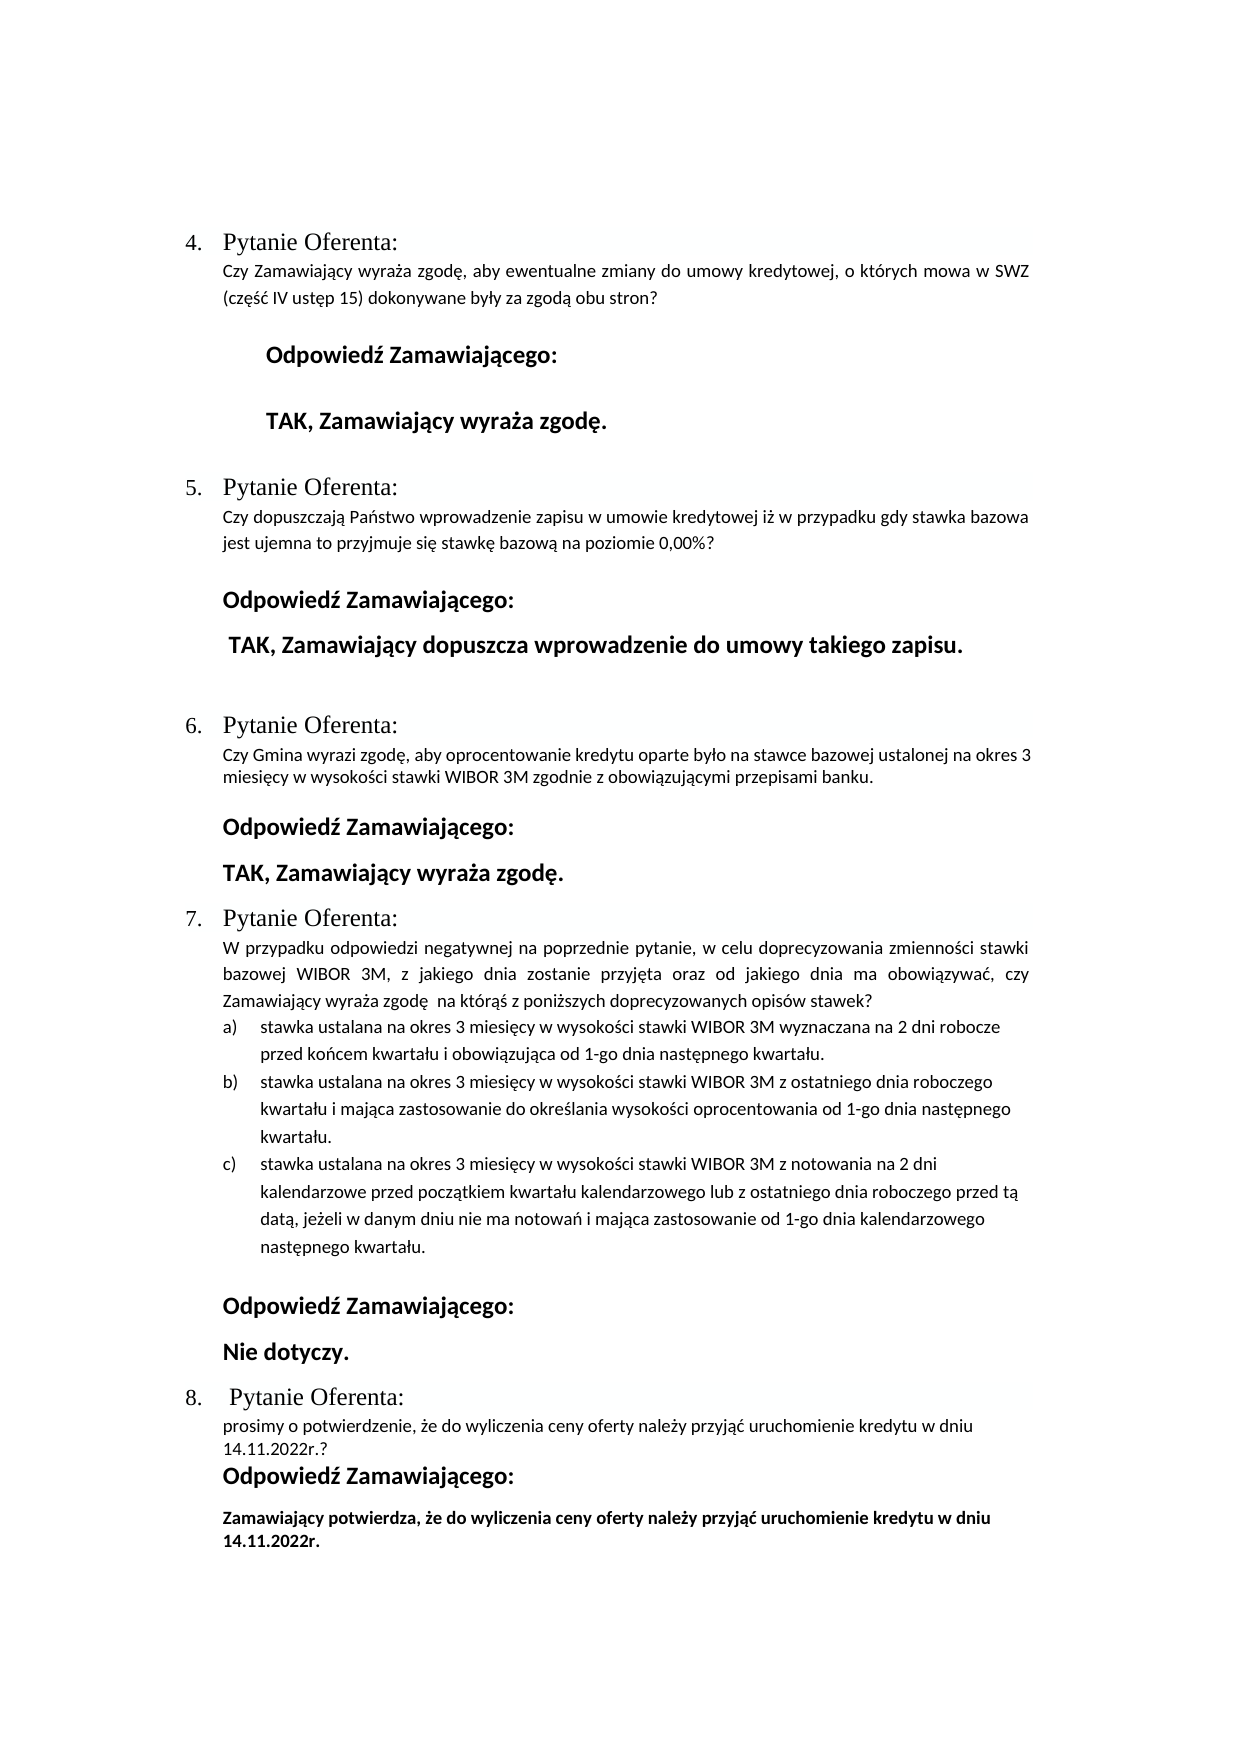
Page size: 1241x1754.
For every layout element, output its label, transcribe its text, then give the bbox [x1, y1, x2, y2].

list stawka ustalana na okres 3 miesięcy w wysokości stawki WIBOR 3M z ostatniego dnia roboczego kwartału i mająca zastosowanie do określania wysokości oprocentowania od 1-go dnia następnego kwartału. [223, 1070, 1030, 1148]
list W przypadku odpowiedzi negatywnej na poprzednie pytanie, w celu doprecyzowania zmienności stawki bazowej WIBOR 3M, z jakiego dnia zostanie przyjęta oraz od jakiego dnia ma obowiązywać, czy Zamawiający wyraża zgodę na którąś z poniższych doprecyzowanych opisów stawek? [223, 936, 1030, 1012]
list Pytanie Oferenta: [185, 472, 1033, 501]
list Zamawiający potwierdza, że do wyliczenia ceny oferty należy przyjąć uruchomienie kredytu w dniu 14.11.2022r. [223, 1506, 1034, 1552]
list TAK, Zamawiający wyraża zgodę. [223, 857, 1034, 888]
list Odpowiedź Zamawiającego: [223, 1290, 1034, 1321]
list stawka ustalana na okres 3 miesięcy w wysokości stawki WIBOR 3M z notowania na 2 dni kalendarzowe przed początkiem kwartału kalendarzowego lub z ostatniego dnia roboczego przed tą datą, jeżeli w danym dniu nie ma notowań i mająca zastosowanie od 1-go dnia kalendarzowego następnego kwartału. [223, 1153, 1030, 1258]
list prosimy o potwierdzenie, że do wyliczenia ceny oferty należy przyjąć uruchomienie kredytu w dniu 14.11.2022r.? [223, 1414, 1034, 1460]
list Czy Zamawiający wyraża zgodę, aby ewentualne zmiany do umowy kredytowej, o których mowa w SWZ (część IV ustęp 15) dokonywane były za zgodą obu stron? [223, 260, 1030, 309]
list Pytanie Oferenta: [185, 903, 1033, 932]
list Czy dopuszczają Państwo wprowadzenie zapisu w umowie kredytowej iż w przypadku gdy stawka bazowa jest ujemna to przyjmuje się stawkę bazową na poziomie 0,00%? [223, 505, 1030, 554]
list Odpowiedź Zamawiającego: [223, 584, 1034, 614]
list Pytanie Oferenta: [185, 710, 1033, 738]
list Pytanie Oferenta: [185, 227, 1033, 255]
list Nie dotyczy. [223, 1336, 1034, 1366]
list stawka ustalana na okres 3 miesięcy w wysokości stawki WIBOR 3M wyznaczana na 2 dni robocze przed końcem kwartału i obowiązująca od 1-go dnia następnego kwartału. [223, 1015, 1030, 1066]
list Pytanie Oferenta: [185, 1382, 1033, 1410]
text TAK, Zamawiający wyraża zgodę. [266, 405, 1034, 436]
list Czy Gmina wyrazi zgodę, aby oprocentowanie kredytu oparte było na stawce bazowej ustalonej na okres 3 miesięcy w wysokości stawki WIBOR 3M zgodnie z obowiązującymi przepisami banku. [223, 743, 1034, 789]
list Odpowiedź Zamawiającego: [223, 812, 1034, 842]
list TAK, Zamawiający dopuszcza wprowadzenie do umowy takiego zapisu. [223, 630, 1034, 660]
text Odpowiedź Zamawiającego: [266, 339, 1034, 369]
list Odpowiedź Zamawiającego: [223, 1460, 1034, 1491]
